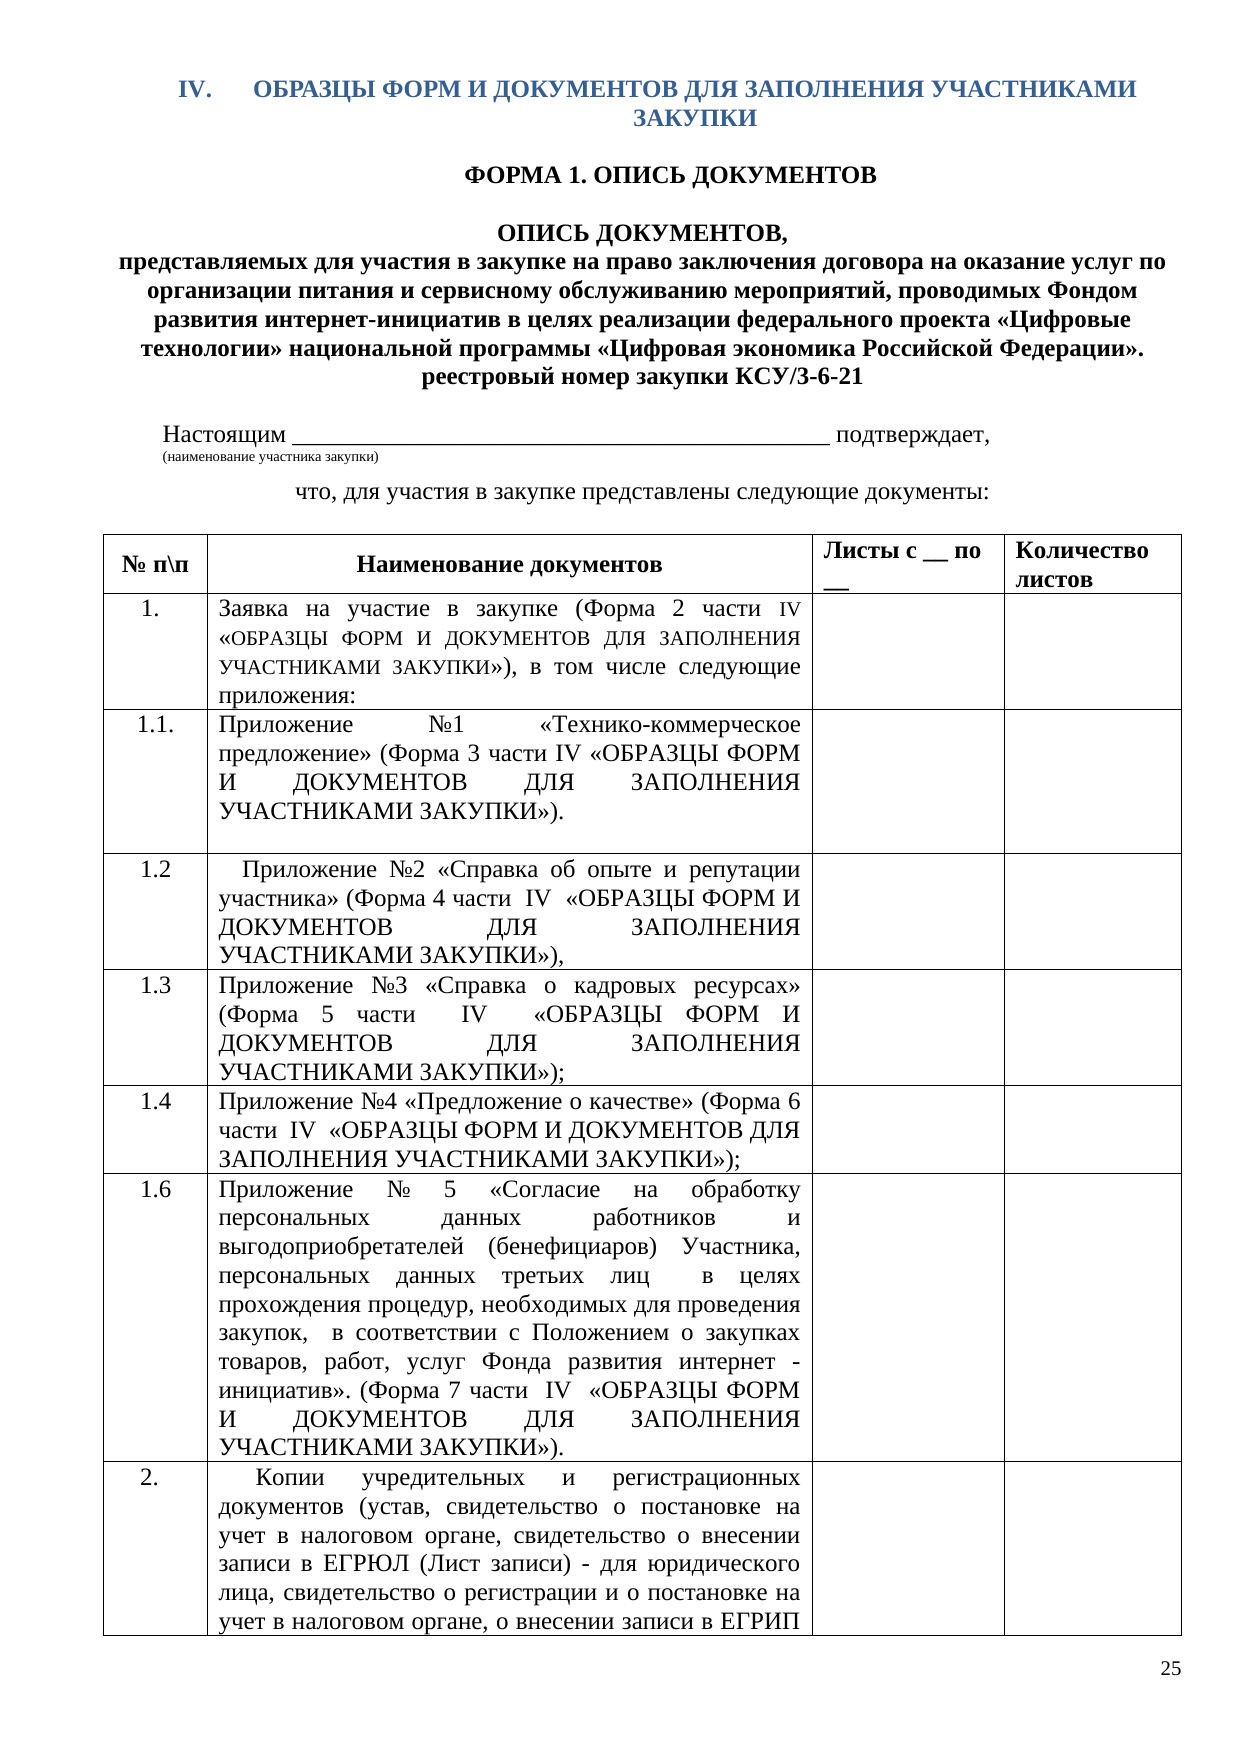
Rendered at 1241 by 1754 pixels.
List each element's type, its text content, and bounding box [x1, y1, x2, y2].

table_cell [1005, 1086, 1181, 1173]
table_header Наименование документов [208, 535, 812, 592]
text реестровый номер закупки КСУ/3-6-21 [103, 361, 1181, 390]
table_cell Заявка на участие в закупке (Форма 2 части IV «ОБРАЗЦЫ ФОРМ И ДОКУМЕНТОВ ДЛЯ ЗАПОЛНЕНИЯ УЧАСТНИКАМИ ЗАКУПКИ»), в том числе следующие приложения: [208, 594, 812, 708]
table_cell [1005, 710, 1181, 853]
table_cell [813, 1086, 1004, 1173]
table_cell Приложение №1 «Технико-коммерческое предложение» (Форма 3 части IV «ОБРАЗЦЫ ФОРМ И ДОКУМЕНТОВ ДЛЯ ЗАПОЛНЕНИЯ УЧАСТНИКАМИ ЗАКУПКИ»). [208, 710, 812, 853]
text что, для участия в закупке представлены следующие документы: [103, 476, 1181, 505]
subtitle ФОРМА 1. ОПИСЬ ДОКУМЕНТОВ [160, 160, 1181, 189]
text ОПИСЬ ДОКУМЕНТОВ, [103, 218, 1181, 246]
text (наименование участника закупки) [103, 448, 1181, 476]
table_cell [1005, 1174, 1181, 1461]
table_cell 1.2 [104, 854, 207, 969]
table_cell [1005, 594, 1181, 708]
table_cell [813, 594, 1004, 708]
table_cell Приложение №2 «Справка об опыте и репутации участника» (Форма 4 части IV «ОБРАЗЦЫ ФОРМ И ДОКУМЕНТОВ ДЛЯ ЗАПОЛНЕНИЯ УЧАСТНИКАМИ ЗАКУПКИ»), [208, 854, 812, 969]
table_cell 1.4 [104, 1086, 207, 1173]
text Настоящим ___________________________________________ подтверждает, [103, 419, 1181, 448]
table_cell [1005, 1462, 1181, 1635]
table_cell Приложение №3 «Справка о кадровых ресурсах» (Форма 5 части IV «ОБРАЗЦЫ ФОРМ И ДОКУМЕНТОВ ДЛЯ ЗАПОЛНЕНИЯ УЧАСТНИКАМИ ЗАКУПКИ»); [208, 970, 812, 1085]
table_cell 1.1. [104, 710, 207, 853]
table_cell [208, 1462, 812, 1635]
table_cell [1005, 970, 1181, 1085]
table_cell [813, 710, 1004, 853]
table_cell 2. [104, 1462, 207, 1635]
text представляемых для участия в закупке на право заключения договора на оказание услуг по организации питания и сервисному обслуживанию мероприятий, проводимых Фондом развития интернет-инициатив в целях реализации федерального проекта «Цифровые технологии» национальной программы «Цифровая экономика Российской Федерации». [103, 246, 1181, 361]
table_cell [813, 854, 1004, 969]
table_cell [813, 1174, 1004, 1461]
table_cell 1.3 [104, 970, 207, 1085]
table_cell [813, 1462, 1004, 1635]
table_cell [1005, 854, 1181, 969]
table_cell [104, 594, 207, 708]
table_header № п\п [104, 535, 207, 592]
table_cell [813, 970, 1004, 1085]
table_header Количество листов [1005, 535, 1181, 592]
table_header Листы с __ по __ [813, 535, 1004, 592]
table_cell Приложение №4 «Предложение о качестве» (Форма 6 части IV «ОБРАЗЦЫ ФОРМ И ДОКУМЕНТОВ ДЛЯ ЗАПОЛНЕНИЯ УЧАСТНИКАМИ ЗАКУПКИ»); [208, 1086, 812, 1173]
table_cell 1.6 [104, 1174, 207, 1461]
subtitle ОБРАЗЦЫ ФОРМ И ДОКУМЕНТОВ ДЛЯ ЗАПОЛНЕНИЯ УЧАСТНИКАМИ ЗАКУПКИ [133, 74, 1181, 131]
table_cell Приложение № 5 «Согласие на обработку персональных данных работников и выгодоприобретателей (бенефициаров) Участника, персональных данных третьих лиц в целях прохождения процедур, необходимых для проведения закупок, в соответствии с Положением о закупках товаров, работ, услуг Фонда развития интернет - инициатив». (Форма 7 части IV «ОБРАЗЦЫ ФОРМ И ДОКУМЕНТОВ ДЛЯ ЗАПОЛНЕНИЯ УЧАСТНИКАМИ ЗАКУПКИ»). [208, 1174, 812, 1461]
